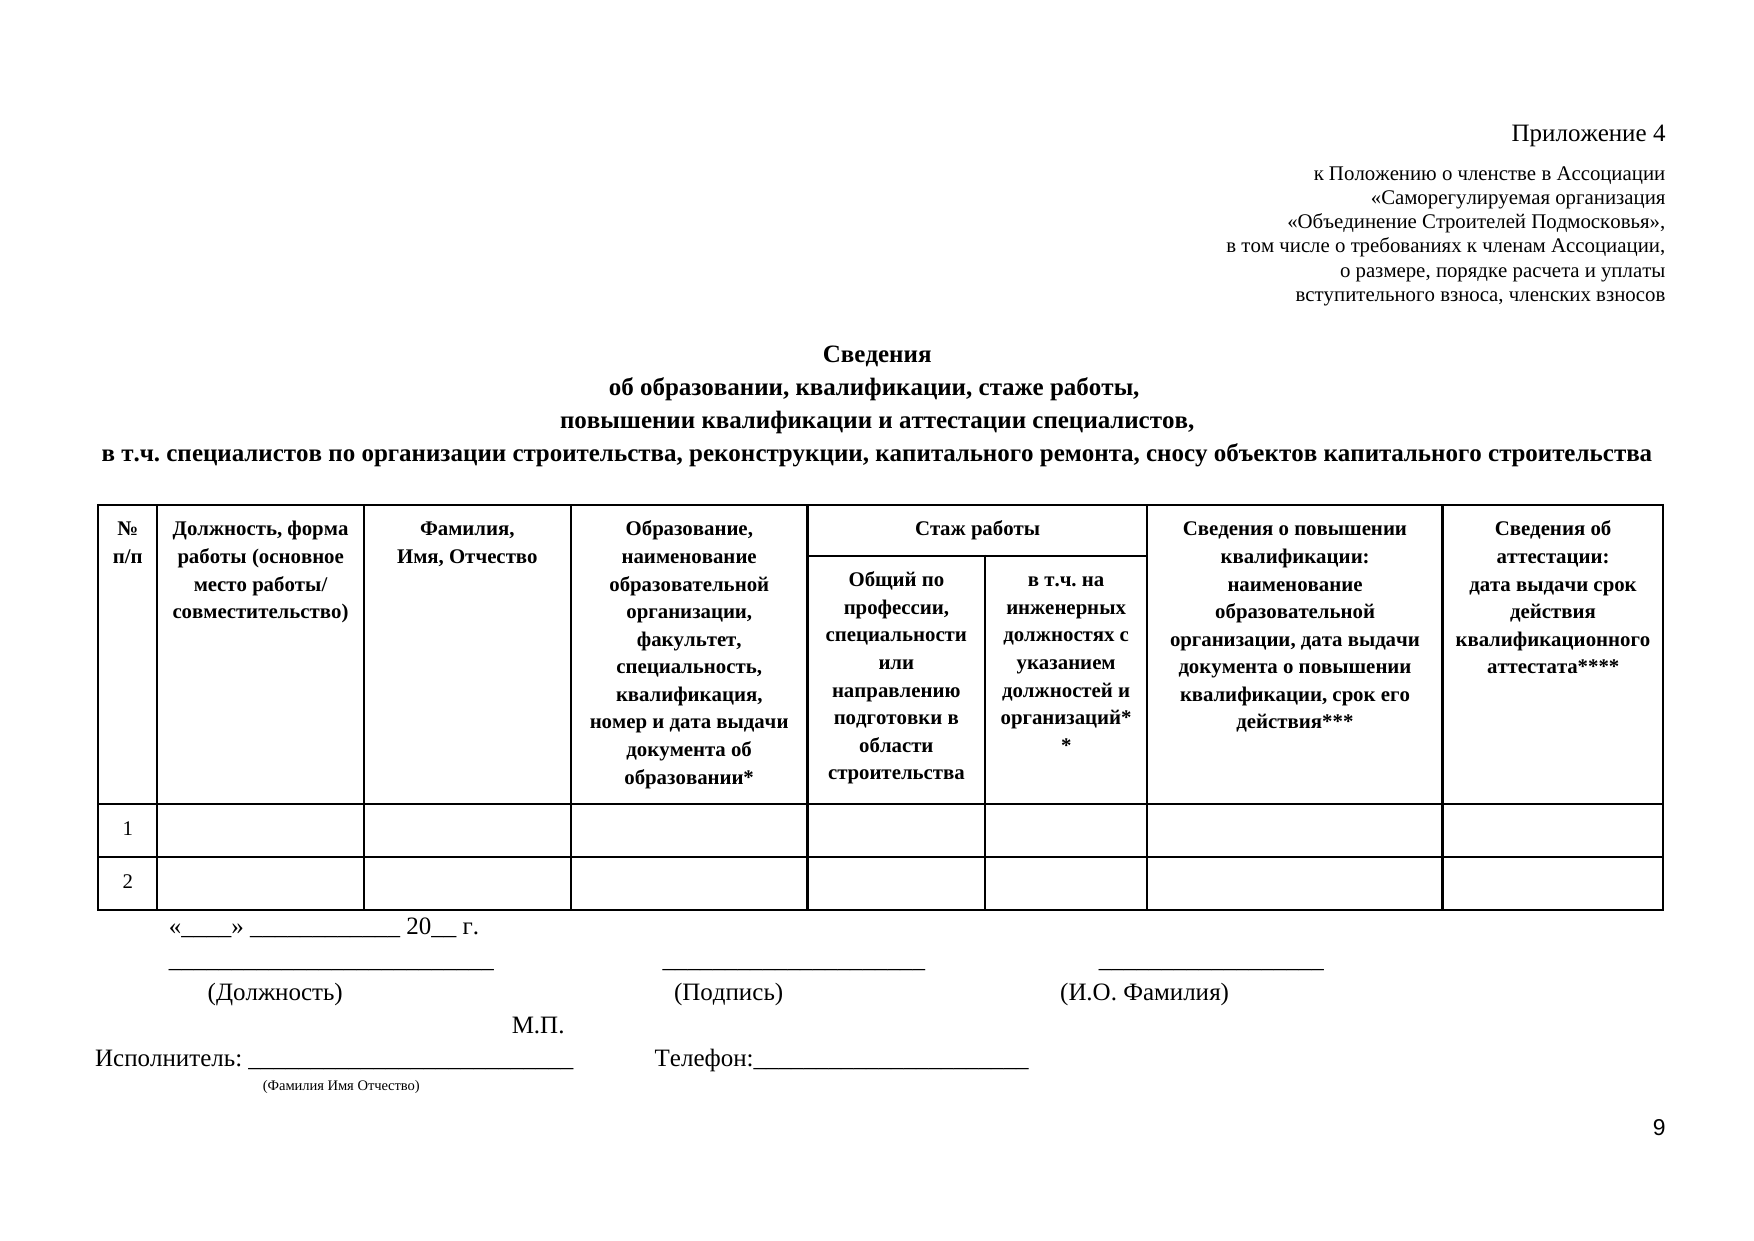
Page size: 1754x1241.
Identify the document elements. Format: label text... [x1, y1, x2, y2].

table_cell [986, 805, 1146, 856]
table_cell в т.ч. на инженерных должностях с указанием должностей и организаций** [986, 557, 1146, 803]
text «Объединение Строителей Подмосковья», [89, 209, 1665, 233]
table_cell [365, 805, 570, 856]
table_header № п/п [99, 506, 156, 803]
table_cell [1444, 858, 1662, 909]
table_header Образование, наименование образовательной организации, факультет, специальность, квалификация, номер и дата выдачи документа об образовании* [572, 506, 806, 803]
table_header Стаж работы [809, 506, 1146, 554]
text Сведения [89, 339, 1665, 367]
text в т.ч. специалистов по организации строительства, реконструкции, капитального ремонта, сносу объектов капитального строительства [89, 438, 1665, 466]
table_cell [365, 858, 570, 909]
text (Фамилия Имя Отчество) [89, 1076, 1665, 1105]
text к Положению о членстве в Ассоциации [89, 161, 1665, 185]
text вступительного взноса, членских взносов [89, 282, 1665, 306]
table_cell [1444, 805, 1662, 856]
table_header Сведения об аттестации: дата выдачи срок действия квалификационного аттестата**** [1444, 506, 1662, 803]
table_cell [986, 858, 1146, 909]
table_cell [1148, 858, 1441, 909]
table_header Фамилия, Имя, Отчество [365, 506, 570, 803]
table_cell 2 [99, 858, 156, 909]
table_cell [809, 858, 984, 909]
table_cell [572, 858, 806, 909]
table_cell [1148, 805, 1441, 856]
table_cell 1 [99, 805, 156, 856]
table_cell [809, 805, 984, 856]
text Исполнитель: __________________________ Телефон:______________________ [89, 1043, 1665, 1072]
text __________________________ _____________________ __________________ [89, 944, 1655, 973]
table_header Должность, форма работы (основное место работы/ совместительство) [158, 506, 363, 803]
text «Саморегулируемая организация [89, 185, 1665, 209]
text об образовании, квалификации, стаже работы, повышении квалификации и аттестации специалистов, [89, 372, 1665, 433]
text М.П. [89, 1010, 1665, 1039]
table_cell Общий по профессии, специальности или направлению подготовки в области строительства [809, 557, 984, 803]
text «____» ____________ 20__ г. [89, 911, 1665, 940]
table_header Сведения о повышении квалификации: наименование образовательной организации, дата выдачи документа о повышении квалификации, срок его действия*** [1148, 506, 1441, 803]
text Приложение 4 [89, 118, 1665, 147]
table_cell [158, 805, 363, 856]
text (Должность) (Подпись) (И.О. Фамилия) [89, 977, 1665, 1006]
text в том числе о требованиях к членам Ассоциации, [89, 233, 1665, 257]
table_cell [158, 858, 363, 909]
table_cell [572, 805, 806, 856]
text о размере, порядке расчета и уплаты [89, 257, 1665, 282]
